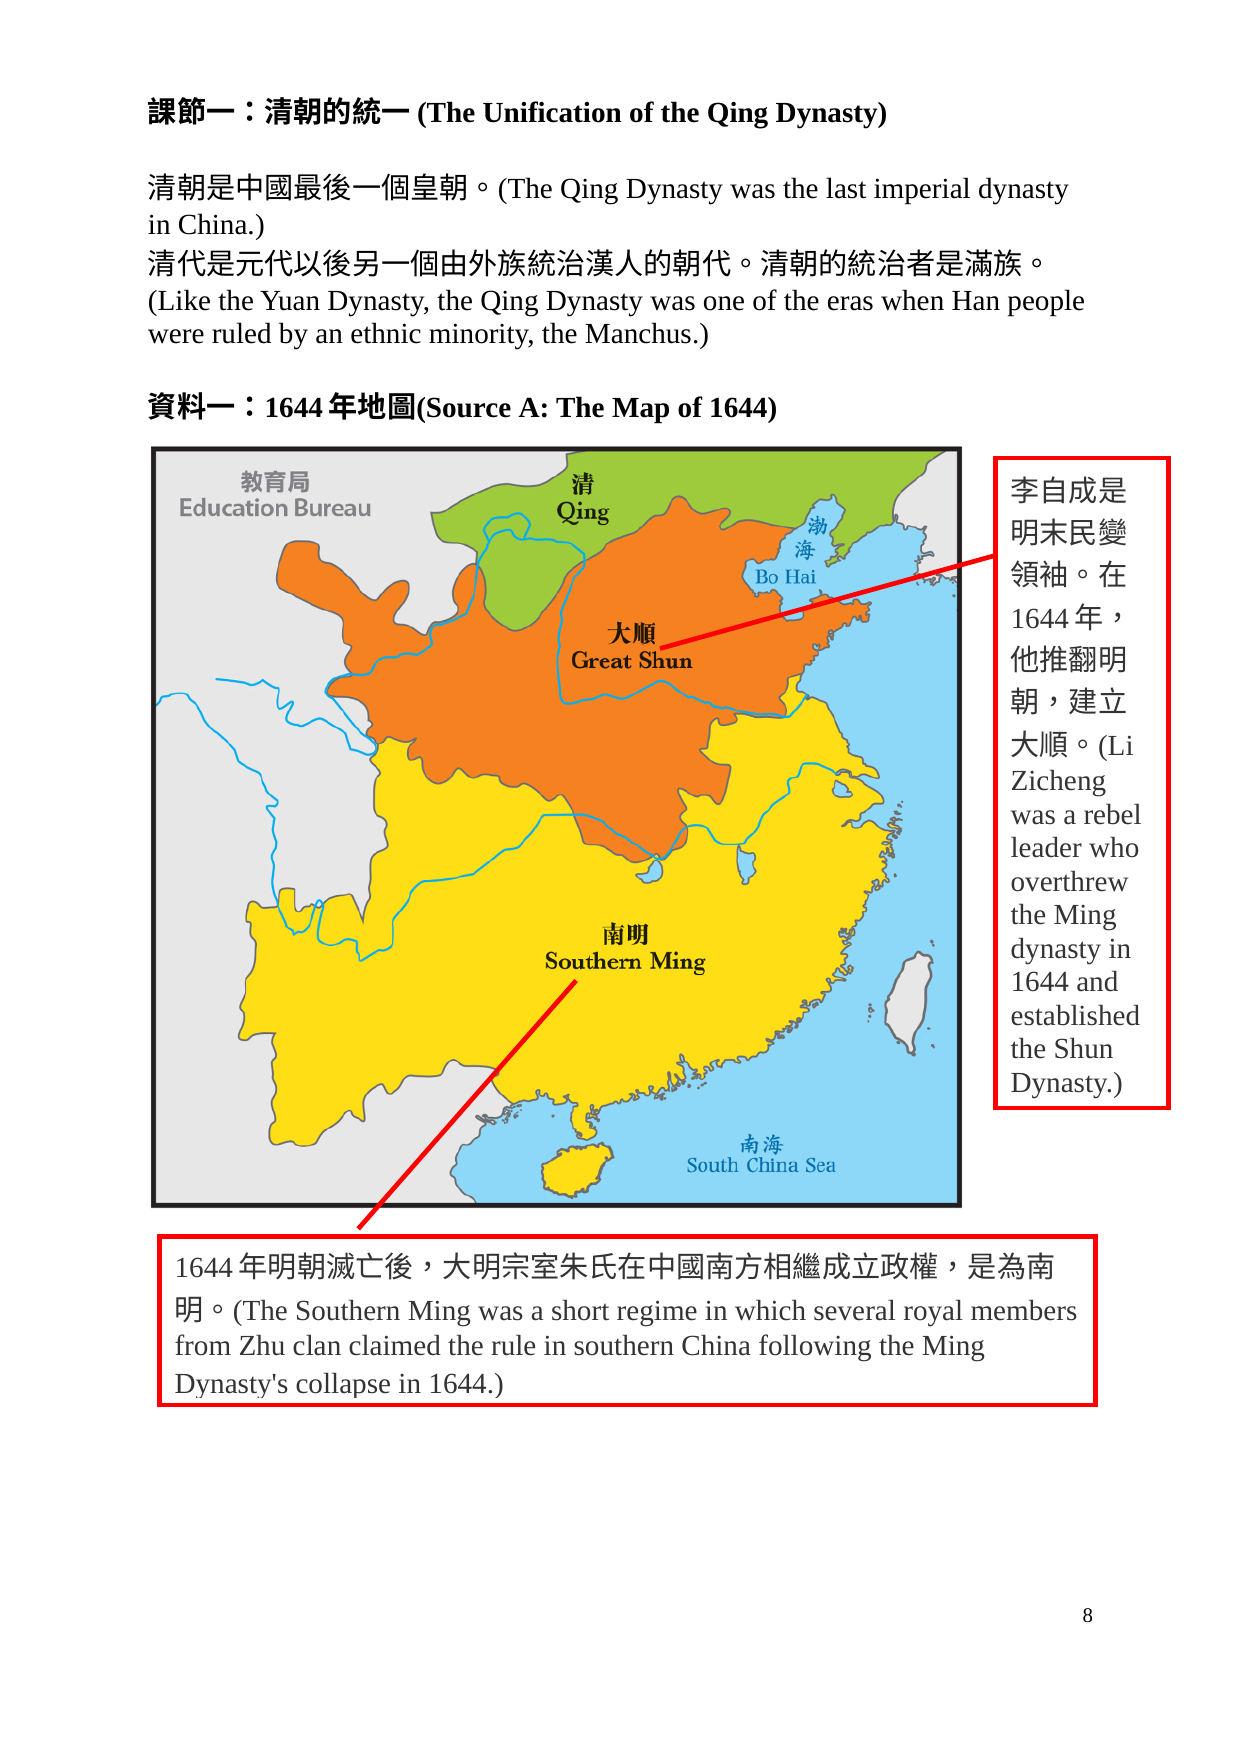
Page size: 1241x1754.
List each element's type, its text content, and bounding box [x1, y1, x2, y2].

text 資料一：1644年地圖(Source A: The Map of 1644) [148, 383, 1092, 426]
list 清代是元代以後另一個由外族統治漢人的朝代。清朝的統治者是滿族。(Like the Yuan Dynasty, the Qing Dynasty was one of the eras when Han people were ruled by an ethnic minority, the Manchus.) [148, 240, 1092, 350]
text 清朝是中國最後一個皇朝。(The Qing Dynasty was the last imperial dynasty in China.) [148, 164, 1092, 240]
text 課節一：清朝的統一 (The Unification of the Qing Dynasty) [148, 89, 1092, 131]
picture [147, 443, 963, 1209]
